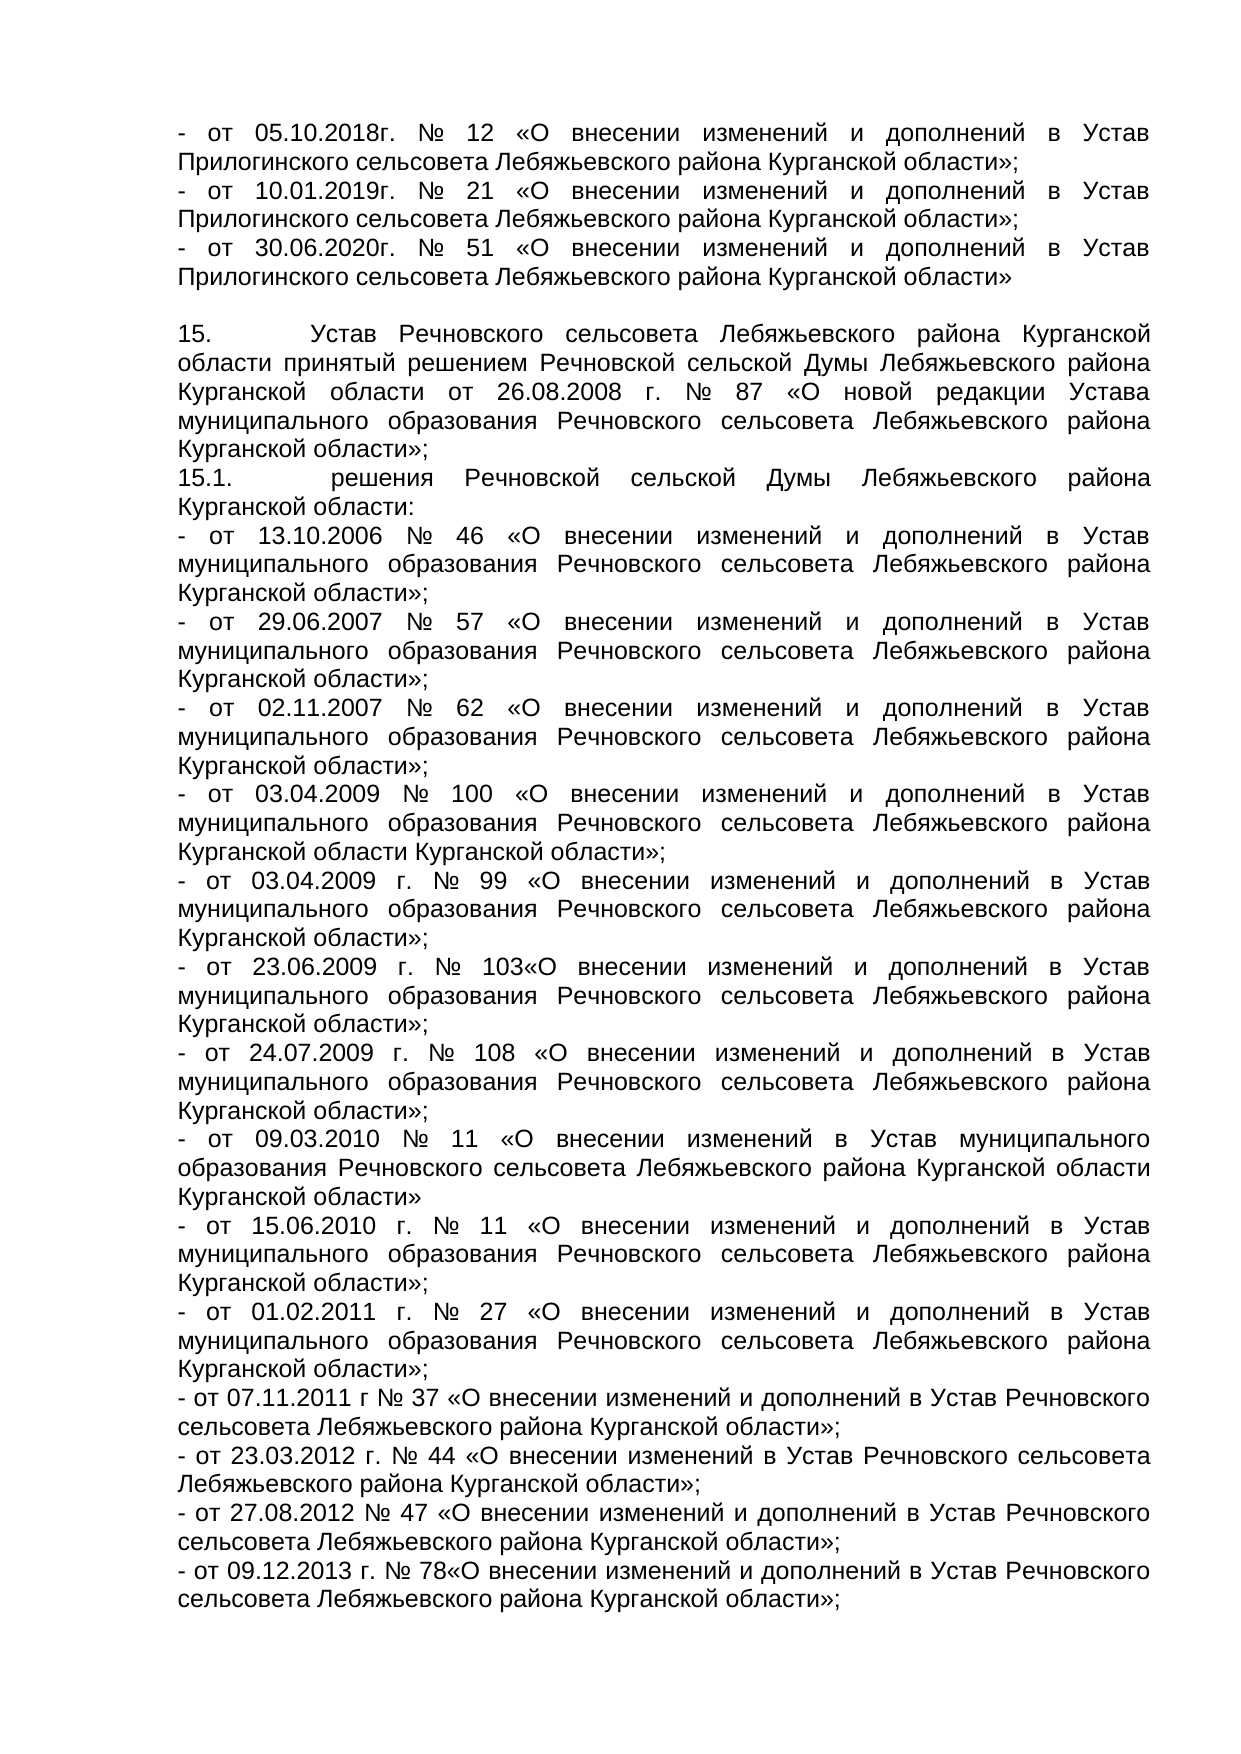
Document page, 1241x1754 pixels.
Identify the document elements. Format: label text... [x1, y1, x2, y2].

text - от 09.03.2010 № 11 «О внесении изменений в Устав муниципального образования Речновского сельсовета Лебяжьевского района Курганской области Курганской области» [177, 1124, 1152, 1211]
text - от 29.06.2007 № 57 «О внесении изменений и дополнений в Устав муниципального образования Речновского сельсовета Лебяжьевского района Курганской области»; [177, 607, 1152, 693]
text - от 24.07.2009 г. № 108 «О внесении изменений и дополнений в Устав муниципального образования Речновского сельсовета Лебяжьевского района Курганской области»; [177, 1038, 1152, 1124]
text - от 10.01.2019г. № 21 «О внесении изменений и дополнений в Устав Прилогинского сельсовета Лебяжьевского района Курганской области»; [177, 176, 1152, 233]
text - от 05.10.2018г. № 12 «О внесении изменений и дополнений в Устав Прилогинского сельсовета Лебяжьевского района Курганской области»; [177, 118, 1152, 176]
text - от 23.06.2009 г. № 103«О внесении изменений и дополнений в Устав муниципального образования Речновского сельсовета Лебяжьевского района Курганской области»; [177, 952, 1152, 1038]
text - от 23.03.2012 г. № 44 «О внесении изменений в Устав Речновского сельсовета Лебяжьевского района Курганской области»; [177, 1441, 1152, 1498]
text - от 01.02.2011 г. № 27 «О внесении изменений и дополнений в Устав муниципального образования Речновского сельсовета Лебяжьевского района Курганской области»; [177, 1297, 1152, 1383]
text 15. Устав Речновского сельсовета Лебяжьевского района Курганской области принятый решением Речновской сельской Думы Лебяжьевского района Курганской области от 26.08.2008 г. № 87 «О новой редакции Устава муниципального образования Речновского сельсовета Лебяжьевского района Курганской области»; [177, 319, 1152, 463]
text - от 15.06.2010 г. № 11 «О внесении изменений и дополнений в Устав муниципального образования Речновского сельсовета Лебяжьевского района Курганской области»; [177, 1211, 1152, 1297]
text - от 27.08.2012 № 47 «О внесении изменений и дополнений в Устав Речновского сельсовета Лебяжьевского района Курганской области»; [177, 1498, 1152, 1556]
text 15.1. решения Речновской сельской Думы Лебяжьевского района Курганской области: [177, 463, 1152, 521]
text - от 09.12.2013 г. № 78«О внесении изменений и дополнений в Устав Речновского сельсовета Лебяжьевского района Курганской области»; [177, 1556, 1152, 1613]
text - от 30.06.2020г. № 51 «О внесении изменений и дополнений в Устав Прилогинского сельсовета Лебяжьевского района Курганской области» [177, 233, 1152, 291]
text - от 13.10.2006 № 46 «О внесении изменений и дополнений в Устав муниципального образования Речновского сельсовета Лебяжьевского района Курганской области»; [177, 521, 1152, 607]
text - от 07.11.2011 г № 37 «О внесении изменений и дополнений в Устав Речновского сельсовета Лебяжьевского района Курганской области»; [177, 1383, 1152, 1441]
text - от 02.11.2007 № 62 «О внесении изменений и дополнений в Устав муниципального образования Речновского сельсовета Лебяжьевского района Курганской области»; [177, 693, 1152, 779]
text - от 03.04.2009 г. № 99 «О внесении изменений и дополнений в Устав муниципального образования Речновского сельсовета Лебяжьевского района Курганской области»; [177, 866, 1152, 952]
text - от 03.04.2009 № 100 «О внесении изменений и дополнений в Устав муниципального образования Речновского сельсовета Лебяжьевского района Курганской области Курганской области»; [177, 779, 1152, 866]
